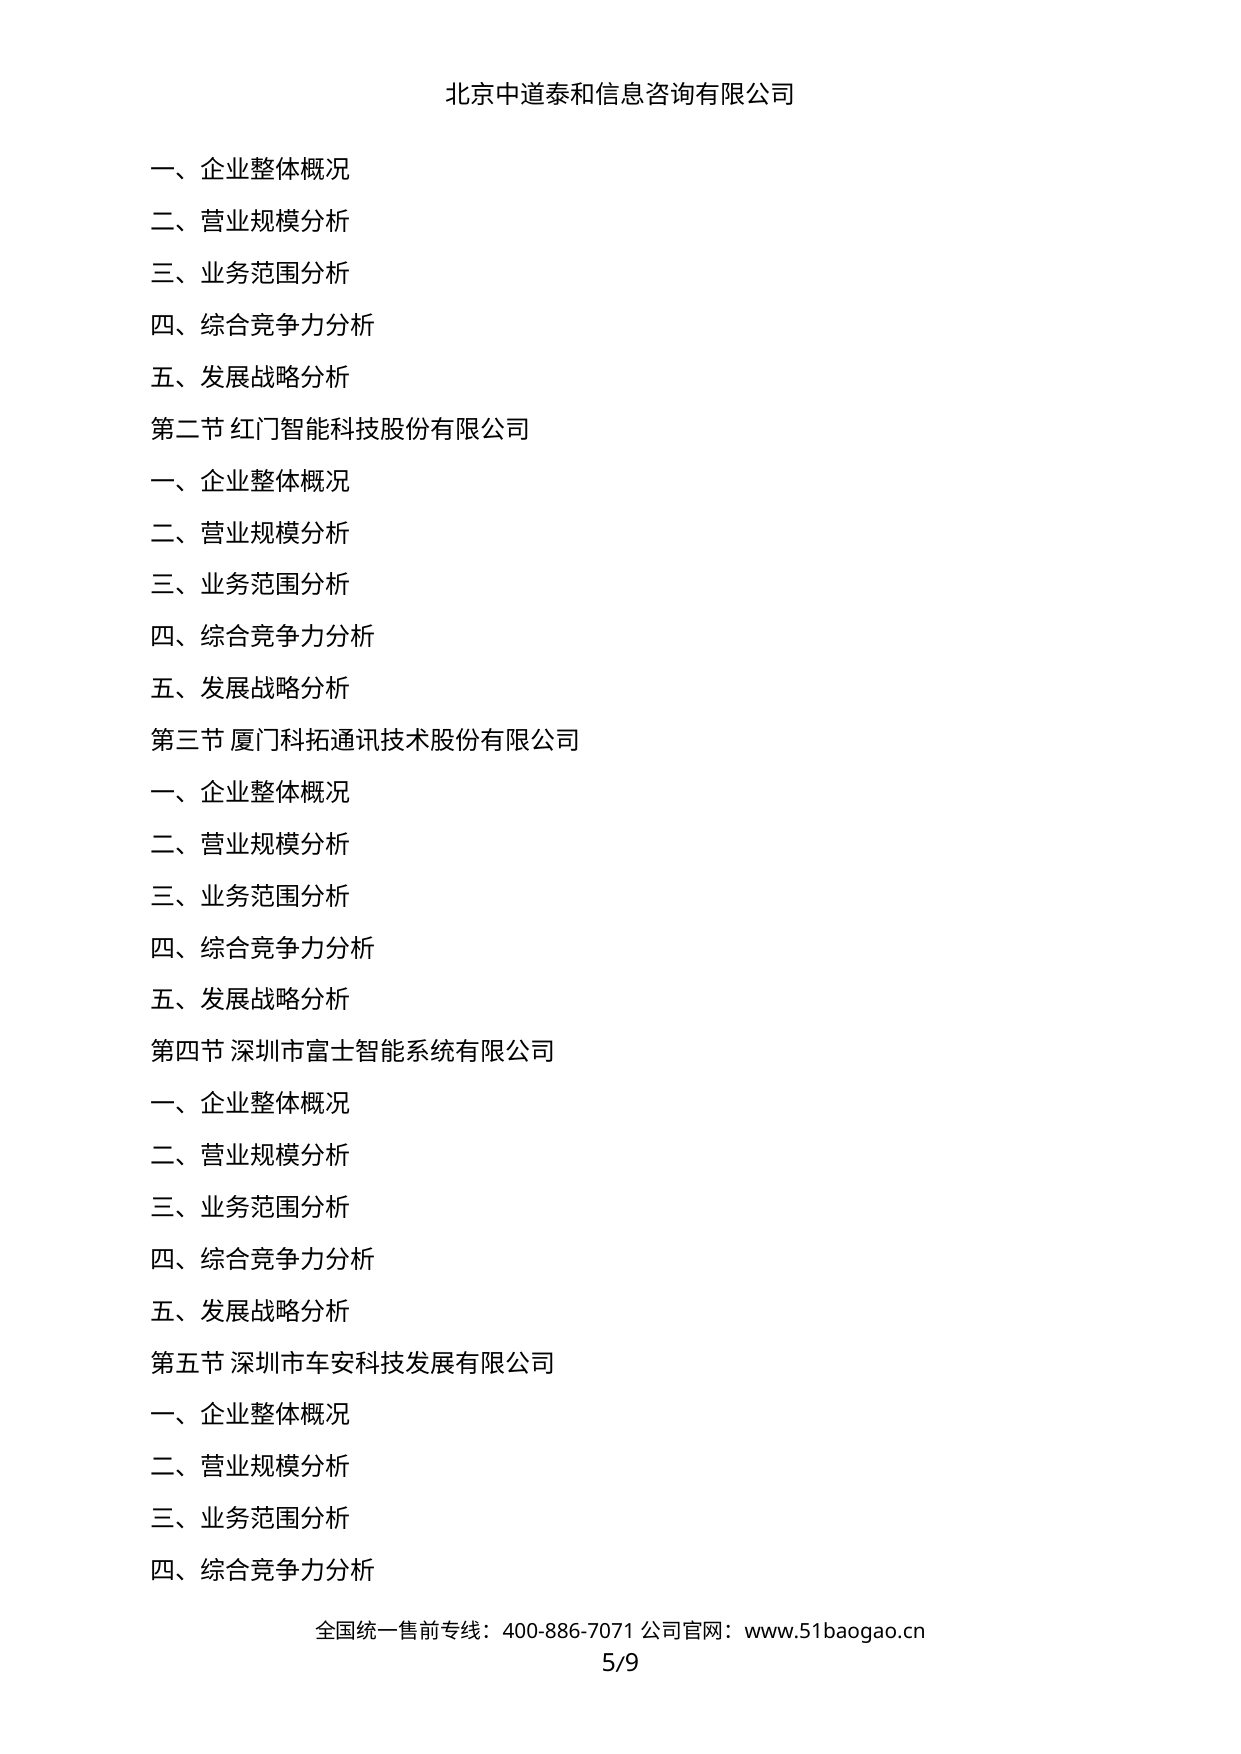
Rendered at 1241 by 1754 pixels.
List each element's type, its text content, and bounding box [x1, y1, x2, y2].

text 一、企业整体概况 [150, 150, 1090, 186]
text 二、营业规模分析 [150, 513, 1090, 549]
text 三、业务范围分析 [150, 1499, 1090, 1535]
text 第二节 红门智能科技股份有限公司 [150, 409, 1090, 446]
text 三、业务范围分析 [150, 254, 1090, 290]
text 二、营业规模分析 [150, 824, 1090, 861]
text 三、业务范围分析 [150, 1187, 1090, 1224]
text 五、发展战略分析 [150, 980, 1090, 1016]
text 一、企业整体概况 [150, 1395, 1090, 1431]
text 四、综合竞争力分析 [150, 1239, 1090, 1276]
text 四、综合竞争力分析 [150, 306, 1090, 342]
text 一、企业整体概况 [150, 461, 1090, 497]
text 二、营业规模分析 [150, 1136, 1090, 1172]
text 三、业务范围分析 [150, 565, 1090, 601]
text 五、发展战略分析 [150, 1291, 1090, 1327]
text 第三节 厦门科拓通讯技术股份有限公司 [150, 721, 1090, 757]
text 四、综合竞争力分析 [150, 1551, 1090, 1587]
text 五、发展战略分析 [150, 357, 1090, 394]
text 二、营业规模分析 [150, 1447, 1090, 1483]
text 二、营业规模分析 [150, 202, 1090, 238]
text 一、企业整体概况 [150, 772, 1090, 809]
text 第五节 深圳市车安科技发展有限公司 [150, 1343, 1090, 1379]
text 第四节 深圳市富士智能系统有限公司 [150, 1032, 1090, 1068]
text 五、发展战略分析 [150, 669, 1090, 705]
text 一、企业整体概况 [150, 1084, 1090, 1120]
text 四、综合竞争力分析 [150, 928, 1090, 964]
text 三、业务范围分析 [150, 876, 1090, 912]
text 四、综合竞争力分析 [150, 617, 1090, 653]
